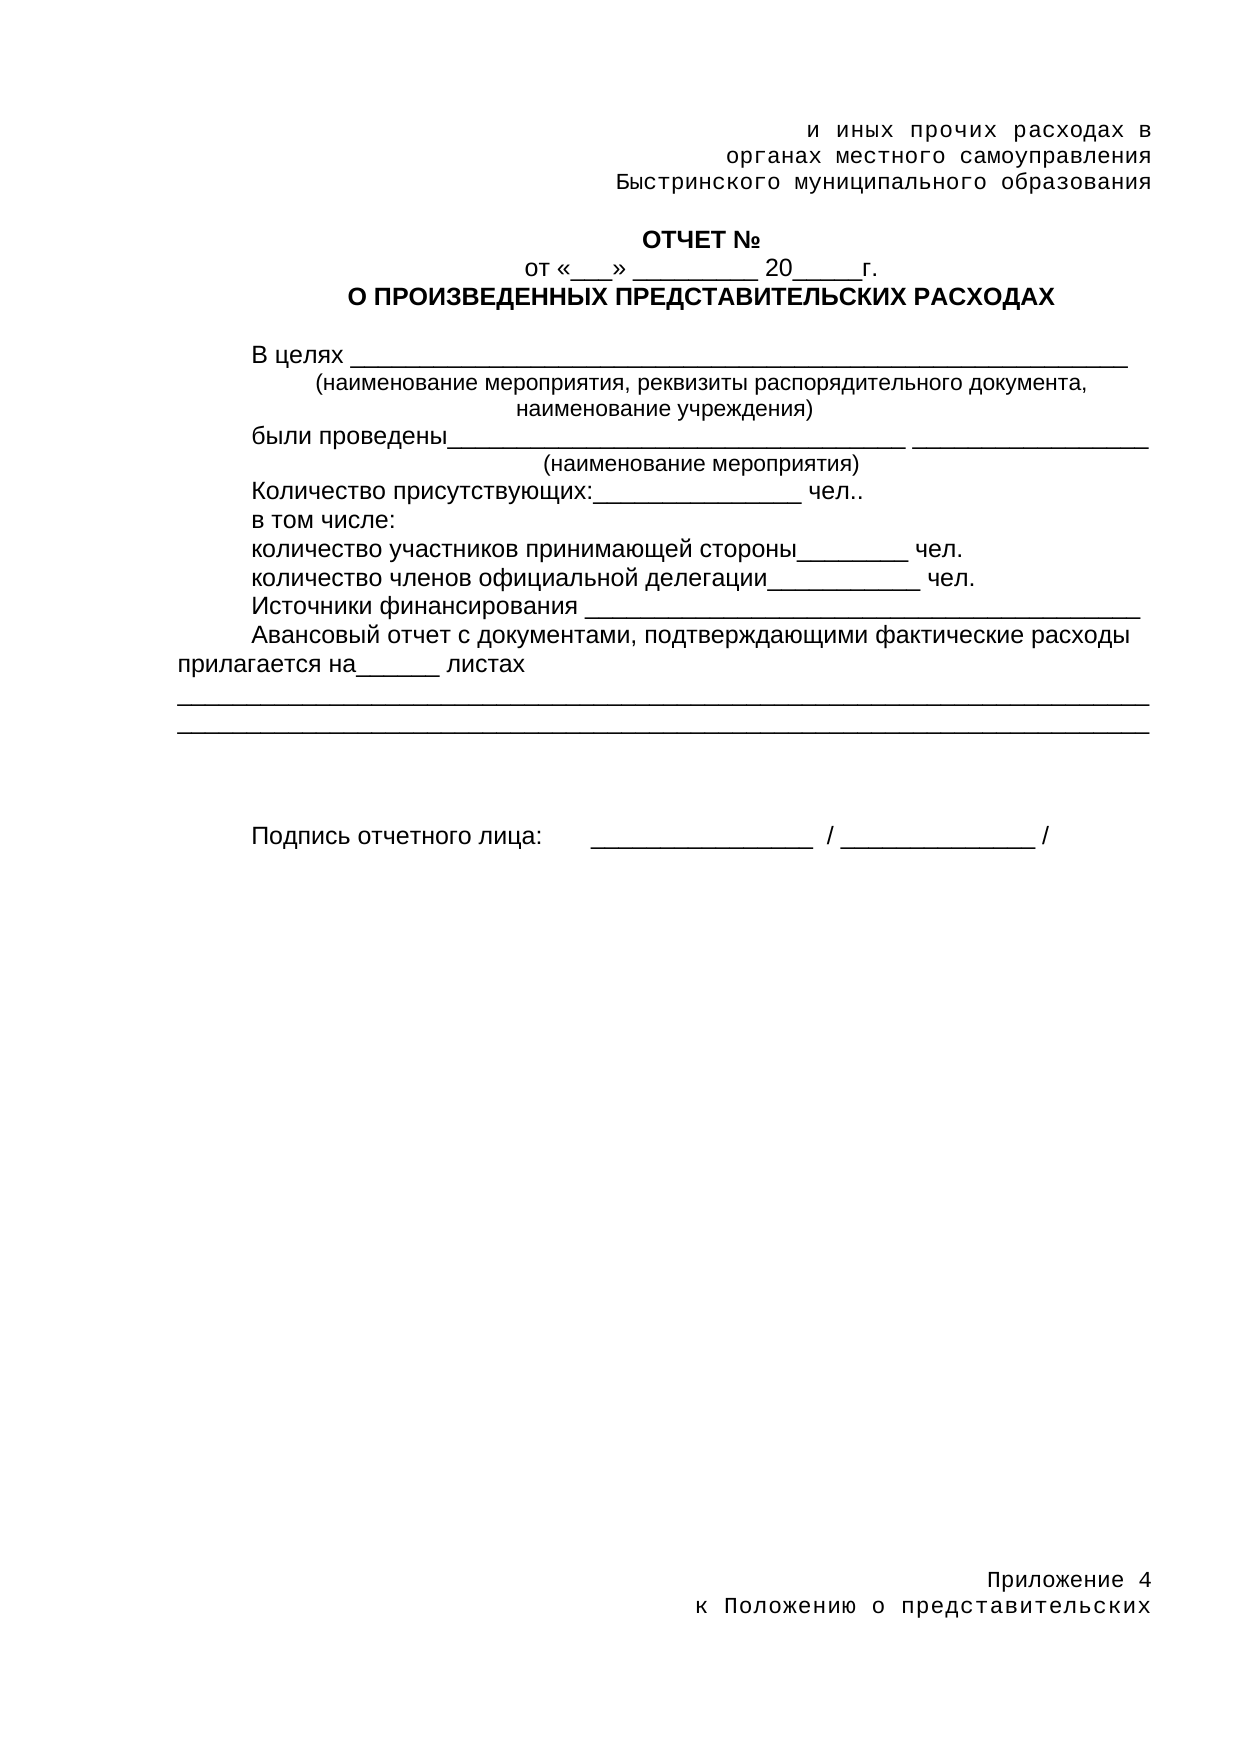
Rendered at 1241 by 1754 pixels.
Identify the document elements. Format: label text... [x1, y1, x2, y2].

text и иных прочих расходах в [177, 118, 1152, 144]
text (наименование мероприятия, реквизиты распорядительного документа, наименование учреждения) [177, 368, 1152, 421]
text Быстринского муниципального образования [177, 170, 1152, 196]
text в том числе: [177, 505, 1152, 534]
text органах местного самоуправления [177, 144, 1152, 170]
text Приложение 4 [768, 1569, 1152, 1595]
text к Положению о представительских [177, 1595, 1152, 1621]
text количество членов официальной делегации___________ чел. [177, 562, 1152, 591]
text от «___» _________ 20_____г. [177, 253, 1152, 282]
text Количество присутствующих:_______________ чел.. [177, 476, 1152, 505]
text Подпись отчетного лица: ________________ / ______________ / [177, 821, 1152, 850]
text Источники финансирования ________________________________________ [177, 591, 1152, 620]
text О ПРОИЗВЕДЕННЫХ ПРЕДСТАВИТЕЛЬСКИХ РАСХОДАХ [177, 282, 1152, 311]
text Авансовый отчет с документами, подтверждающими фактические расходы прилагается на______ листах [177, 620, 1152, 677]
text (наименование мероприятия) [177, 450, 1152, 476]
text ____________________________________________________________________________________________________________________________________________ [177, 677, 1152, 735]
text ОТЧЕТ № [177, 225, 1152, 253]
text количество участников принимающей стороны________ чел. [177, 534, 1152, 562]
text были проведены_________________________________ _________________ [177, 421, 1152, 450]
text В целях ________________________________________________________ [177, 340, 1152, 368]
